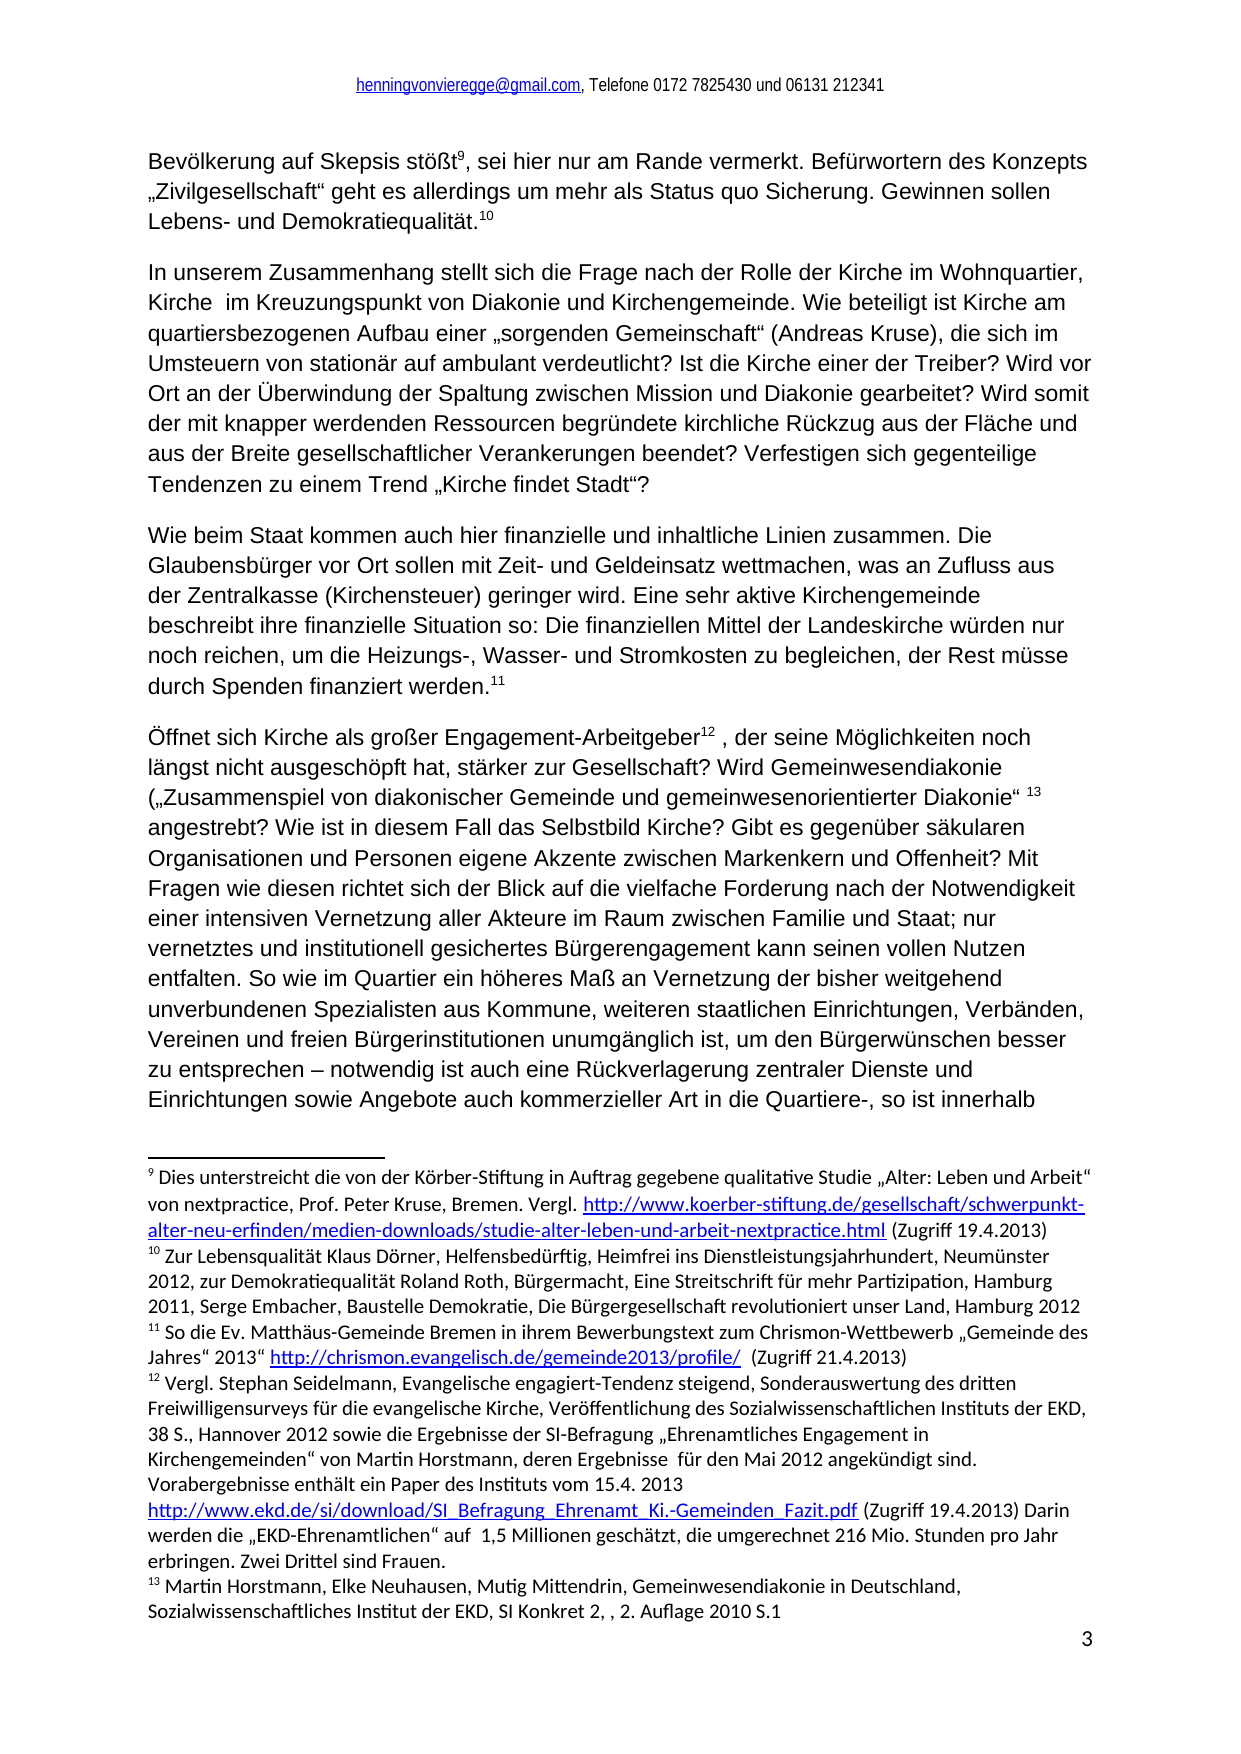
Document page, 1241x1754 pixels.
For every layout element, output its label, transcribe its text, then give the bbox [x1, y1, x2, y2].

text Öffnet sich Kirche als großer Engagement-Arbeitgeber , der seine Möglichkeiten noch längst nicht ausgeschöpft hat, stärker zur Gesellschaft? Wird Gemeinwesendiakonie („Zusammenspiel von diakonischer Gemeinde und gemeinwesenorientierter Diakonie“ angestrebt? Wie ist in diesem Fall das Selbstbild Kirche? Gibt es gegenüber säkularen Organisationen und Personen eigene Akzente zwischen Markenkern und Offenheit? Mit Fragen wie diesen richtet sich der Blick auf die vielfache Forderung nach der Notwendigkeit einer intensiven Vernetzung aller Akteure im Raum zwischen Familie und Staat; nur vernetztes und institutionell gesichertes Bürgerengagement kann seinen vollen Nutzen entfalten. So wie im Quartier ein höheres Maß an Vernetzung der bisher weitgehend unverbundenen Spezialisten aus Kommune, weiteren staatlichen Einrichtungen, Verbänden, Vereinen und freien Bürgerinstitutionen unumgänglich ist, um den Bürgerwünschen besser zu entsprechen – notwendig ist auch eine Rückverlagerung zentraler Dienste und Einrichtungen sowie Angebote auch kommerzieller Art in die Quartiere-, so ist innerhalb kirchlicher Institutionen mit Quartiersbezug ein stärkeres Miteinander ebenfalls unumgänglich. [148, 724, 1093, 1112]
text In unserem Zusammenhang stellt sich die Frage nach der Rolle der Kirche im Wohnquartier, Kirche im Kreuzungspunkt von Diakonie und Kirchengemeinde. Wie beteiligt ist Kirche am quartiersbezogenen Aufbau einer „sorgenden Gemeinschaft“ (Andreas Kruse), die sich im Umsteuern von stationär auf ambulant verdeutlicht? Ist die Kirche einer der Treiber? Wird vor Ort an der Überwindung der Spaltung zwischen Mission und Diakonie gearbeitet? Wird somit der mit knapper werdenden Ressourcen begründete kirchliche Rückzug aus der Fläche und aus der Breite gesellschaftlicher Verankerungen beendet? Verfestigen sich gegenteilige Tendenzen zu einem Trend „Kirche findet Stadt“? [148, 259, 1093, 497]
text Was nicht wenige Bürger wünschen, soll ihnen nun unter dem Diktat knapper Kassen ermöglicht, ja abverlangt werden: eine partielle Abkehr von Zentralisierung, Differenzierung und Segregation. Bürger sollen durch mehr Selbsthilfe im Familiensystem und mehr freiwilliges Engagement zugunsten der Schwächeren die Kosten staatlicher Instanzen im bezahlbaren Rahmen halten. Dass dieser Politikschwenk um 180 Grad, der nun das hohe Lied des Ehrenamts und der fitten Alten aus allen Ecken erschallen lässt, in der Bevölkerung auf Skepsis stößt, sei hier nur am Rande vermerkt. Befürwortern des Konzepts „Zivilgesellschaft“ geht es allerdings um mehr als Status quo Sicherung. Gewinnen sollen Lebens- und Demokratiequalität. [148, 148, 1093, 234]
text Wie beim Staat kommen auch hier finanzielle und inhaltliche Linien zusammen. Die Glaubensbürger vor Ort sollen mit Zeit- und Geldeinsatz wettmachen, was an Zufluss aus der Zentralkasse (Kirchensteuer) geringer wird. Eine sehr aktive Kirchengemeinde beschreibt ihre finanzielle Situation so: Die finanziellen Mittel der Landeskirche würden nur noch reichen, um die Heizungs-, Wasser- und Stromkosten zu begleichen, der Rest müsse durch Spenden finanziert werden. [148, 522, 1093, 699]
